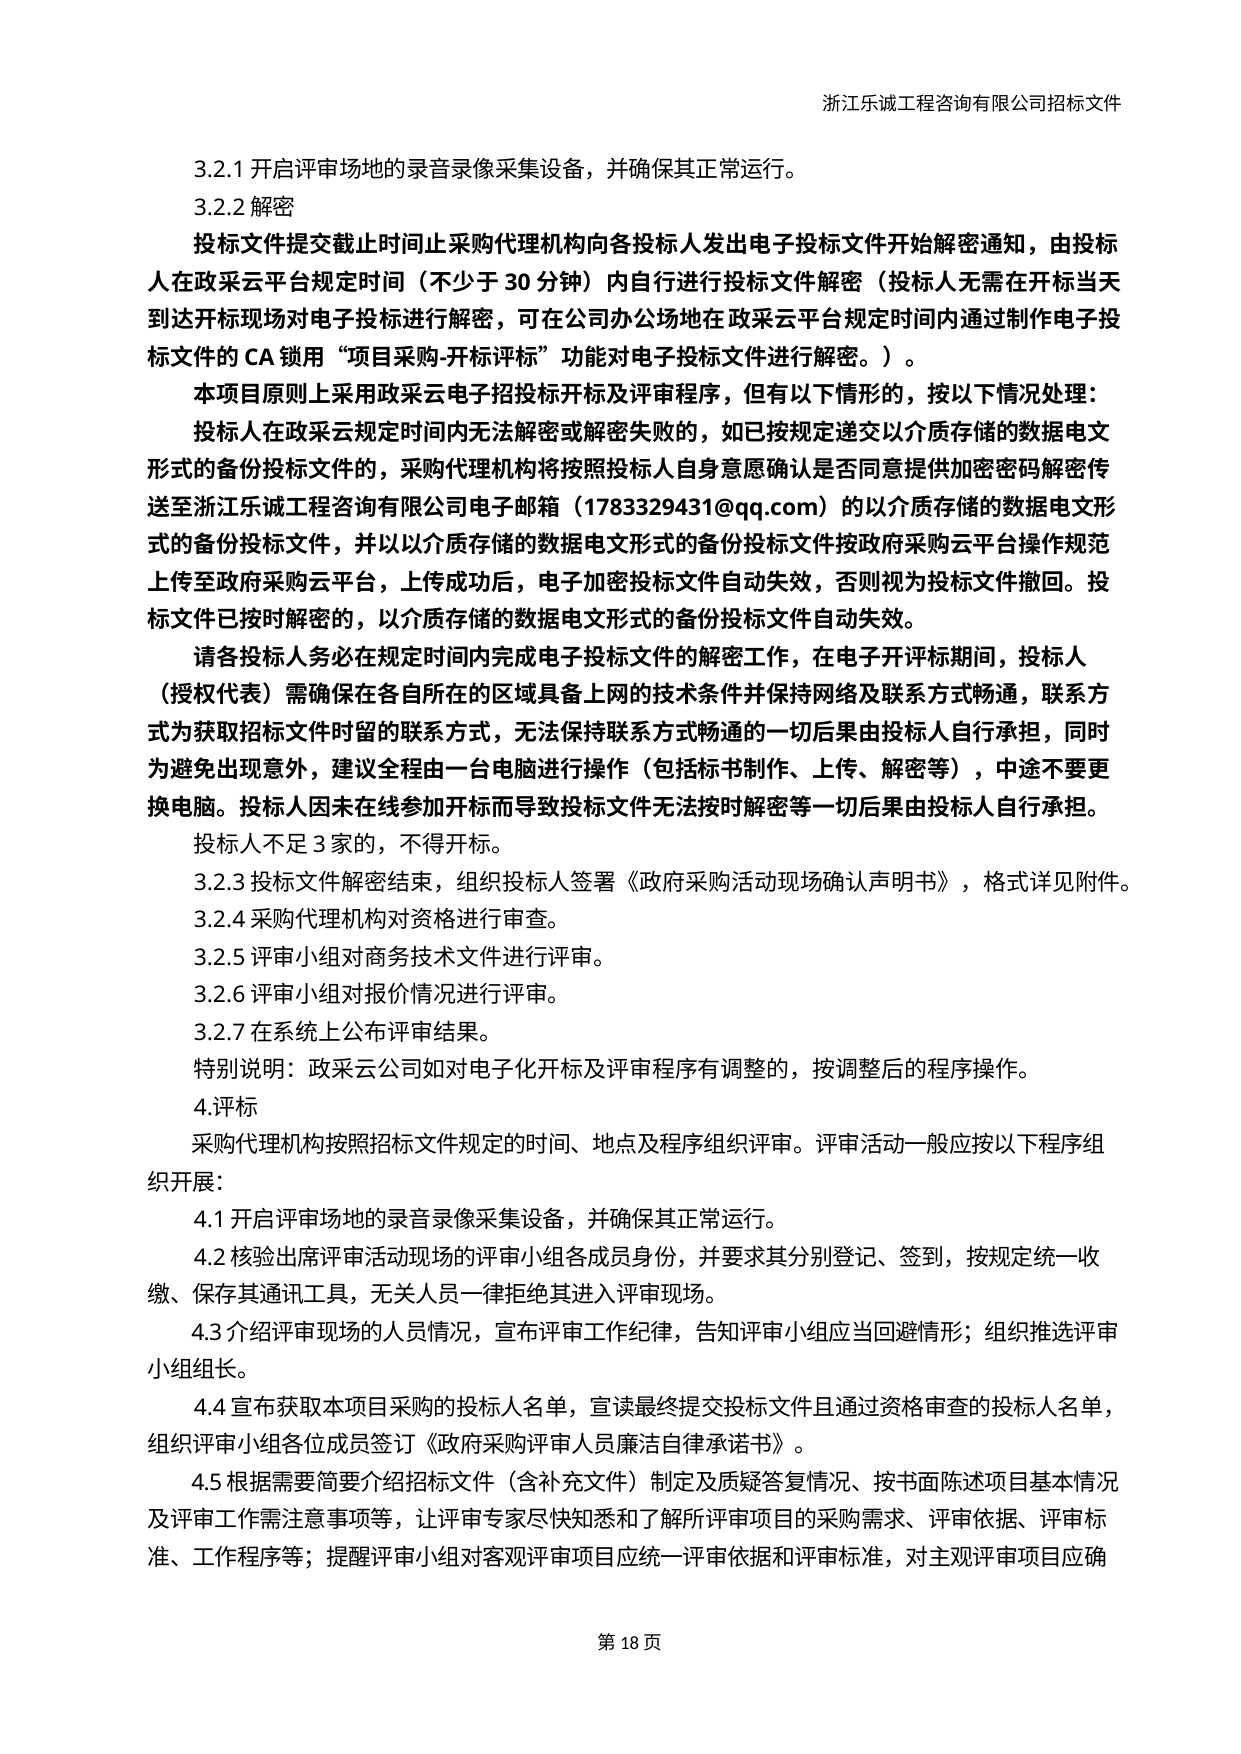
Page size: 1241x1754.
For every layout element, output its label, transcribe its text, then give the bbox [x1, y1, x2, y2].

text 3.2.1开启评审场地的录音录像采集设备，并确保其正常运行。 [148, 148, 1122, 185]
text 特别说明：政采云公司如对电子化开标及评审程序有调整的，按调整后的程序操作。 [148, 1048, 1122, 1085]
text 请各投标人务必在规定时间内完成电子投标文件的解密工作，在电子开评标期间，投标人（授权代表）需确保在各自所在的区域具备上网的技术条件并保持网络及联系方式畅通，联系方式为获取招标文件时留的联系方式，无法保持联系方式畅通的一切后果由投标人自行承担，同时为避免出现意外，建议全程由一台电脑进行操作（包括标书制作、上传、解密等），中途不要更换电脑。投标人因未在线参加开标而导致投标文件无法按时解密等一切后果由投标人自行承担。 [148, 635, 1122, 823]
text 4.3介绍评审现场的人员情况，宣布评审工作纪律，告知评审小组应当回避情形；组织推选评审小组组长。 [148, 1310, 1122, 1385]
text 4.4宣布获取本项目采购的投标人名单，宣读最终提交投标文件且通过资格审查的投标人名单，组织评审小组各位成员签订《政府采购评审人员廉洁自律承诺书》。 [148, 1385, 1122, 1460]
text 3.2.2解密 [148, 185, 1122, 223]
text 4.2核验出席评审活动现场的评审小组各成员身份，并要求其分别登记、签到，按规定统一收缴、保存其通讯工具，无关人员一律拒绝其进入评审现场。 [148, 1235, 1122, 1310]
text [148, 1460, 1122, 1573]
text 4.评标 [148, 1085, 1122, 1123]
text 投标文件提交截止时间止采购代理机构向各投标人发出电子投标文件开始解密通知，由投标人在政采云平台规定时间（不少于30分钟）内自行进行投标文件解密（投标人无需在开标当天到达开标现场对电子投标进行解密，可在公司办公场地在政采云平台规定时间内通过制作电子投标文件的CA锁用“项目采购-开标评标”功能对电子投标文件进行解密。）。 [148, 223, 1122, 373]
text 3.2.4采购代理机构对资格进行审查。 [148, 898, 1122, 935]
text 采购代理机构按照招标文件规定的时间、地点及程序组织评审。评审活动一般应按以下程序组织开展： [148, 1123, 1122, 1198]
text 3.2.3投标文件解密结束，组织投标人签署《政府采购活动现场确认声明书》，格式详见附件。 [148, 860, 1122, 898]
text 投标人不足3家的，不得开标。 [148, 823, 1122, 860]
text 4.1开启评审场地的录音录像采集设备，并确保其正常运行。 [148, 1198, 1122, 1235]
text 本项目原则上采用政采云电子招投标开标及评审程序，但有以下情形的，按以下情况处理： [148, 373, 1122, 410]
text 投标人在政采云规定时间内无法解密或解密失败的，如已按规定递交以介质存储的数据电文形式的备份投标文件的，采购代理机构将按照投标人自身意愿确认是否同意提供加密密码解密传送至浙江乐诚工程咨询有限公司电子邮箱（1783329431@qq.com）的以介质存储的数据电文形式的备份投标文件，并以以介质存储的数据电文形式的备份投标文件按政府采购云平台操作规范上传至政府采购云平台，上传成功后，电子加密投标文件自动失效，否则视为投标文件撤回。投标文件已按时解密的，以介质存储的数据电文形式的备份投标文件自动失效。 [148, 410, 1122, 635]
text 3.2.6评审小组对报价情况进行评审。 [148, 973, 1122, 1010]
text 3.2.5评审小组对商务技术文件进行评审。 [148, 935, 1122, 973]
text 3.2.7在系统上公布评审结果。 [148, 1010, 1122, 1048]
